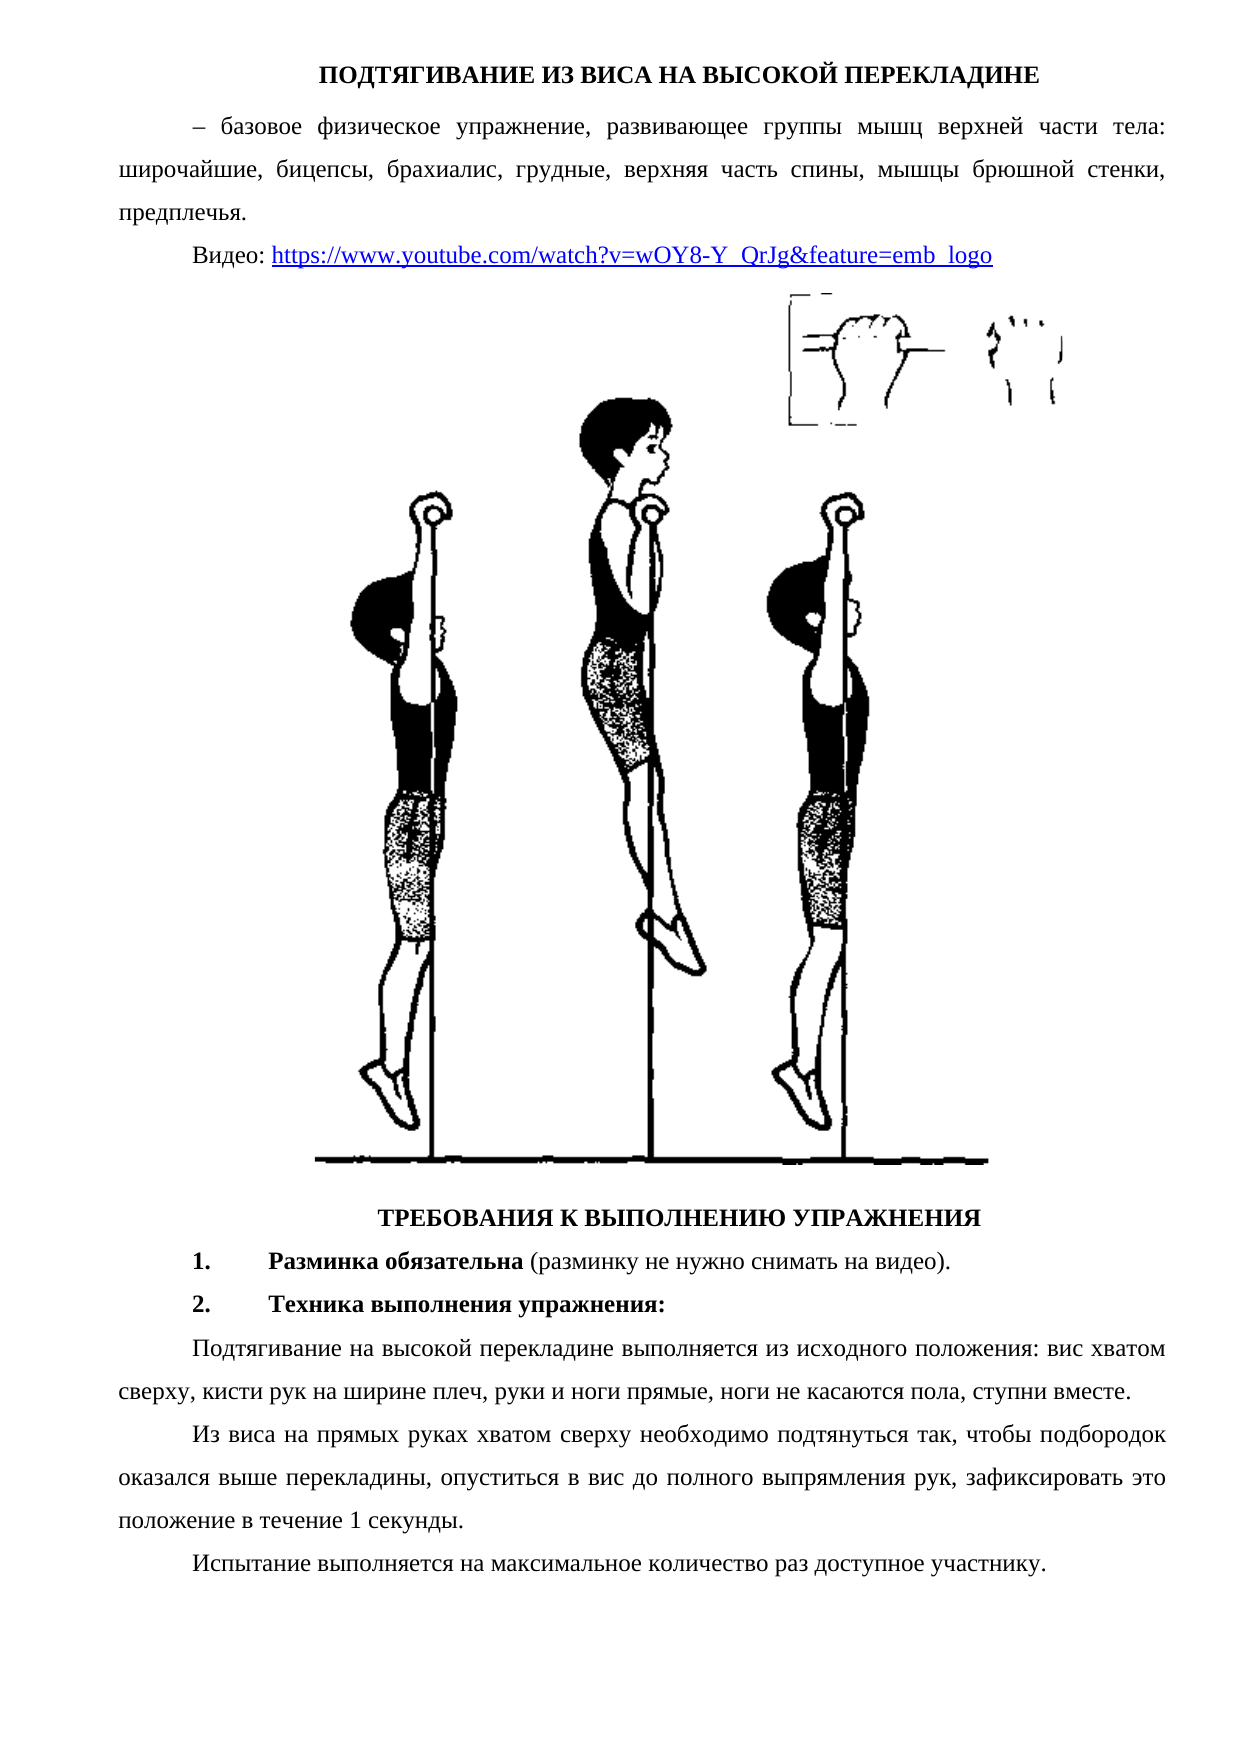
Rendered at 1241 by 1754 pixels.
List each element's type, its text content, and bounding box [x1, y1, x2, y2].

text Из виса на прямых руках хватом сверху необходимо подтянуться так, чтобы подбородок оказался выше перекладины, опуститься в вис до полного выпрямления рук, зафиксировать это положение в течение 1 секунды. [118, 1419, 1167, 1534]
list Разминка обязательна (разминку не нужно снимать на видео). [118, 1246, 1167, 1275]
text Испытание выполняется на максимальное количество раз доступное участнику. [118, 1548, 1167, 1577]
text Подтягивание на высокой перекладине выполняется из исходного положения: вис хватом сверху, кисти рук на ширине плеч, руки и ноги прямые, ноги не касаются пола, ступни вместе. [118, 1333, 1167, 1404]
text Видео: https://www.youtube.com/watch?v=wOY8-Y_QrJg&feature=emb_logo [118, 240, 1167, 269]
text ПОДТЯГИВАНИЕ ИЗ ВИСА НА ВЫСОКОЙ ПЕРЕКЛАДИНЕ [118, 60, 1167, 88]
list Техника выполнения упражнения: [118, 1289, 1167, 1318]
text – базовое физическое упражнение, развивающее группы мышц верхней части тела: широчайшие, бицепсы, брахиалис, грудные, верхняя часть спины, мышцы брюшной стенки, предплечья. [119, 111, 1167, 226]
picture [312, 293, 1062, 1162]
